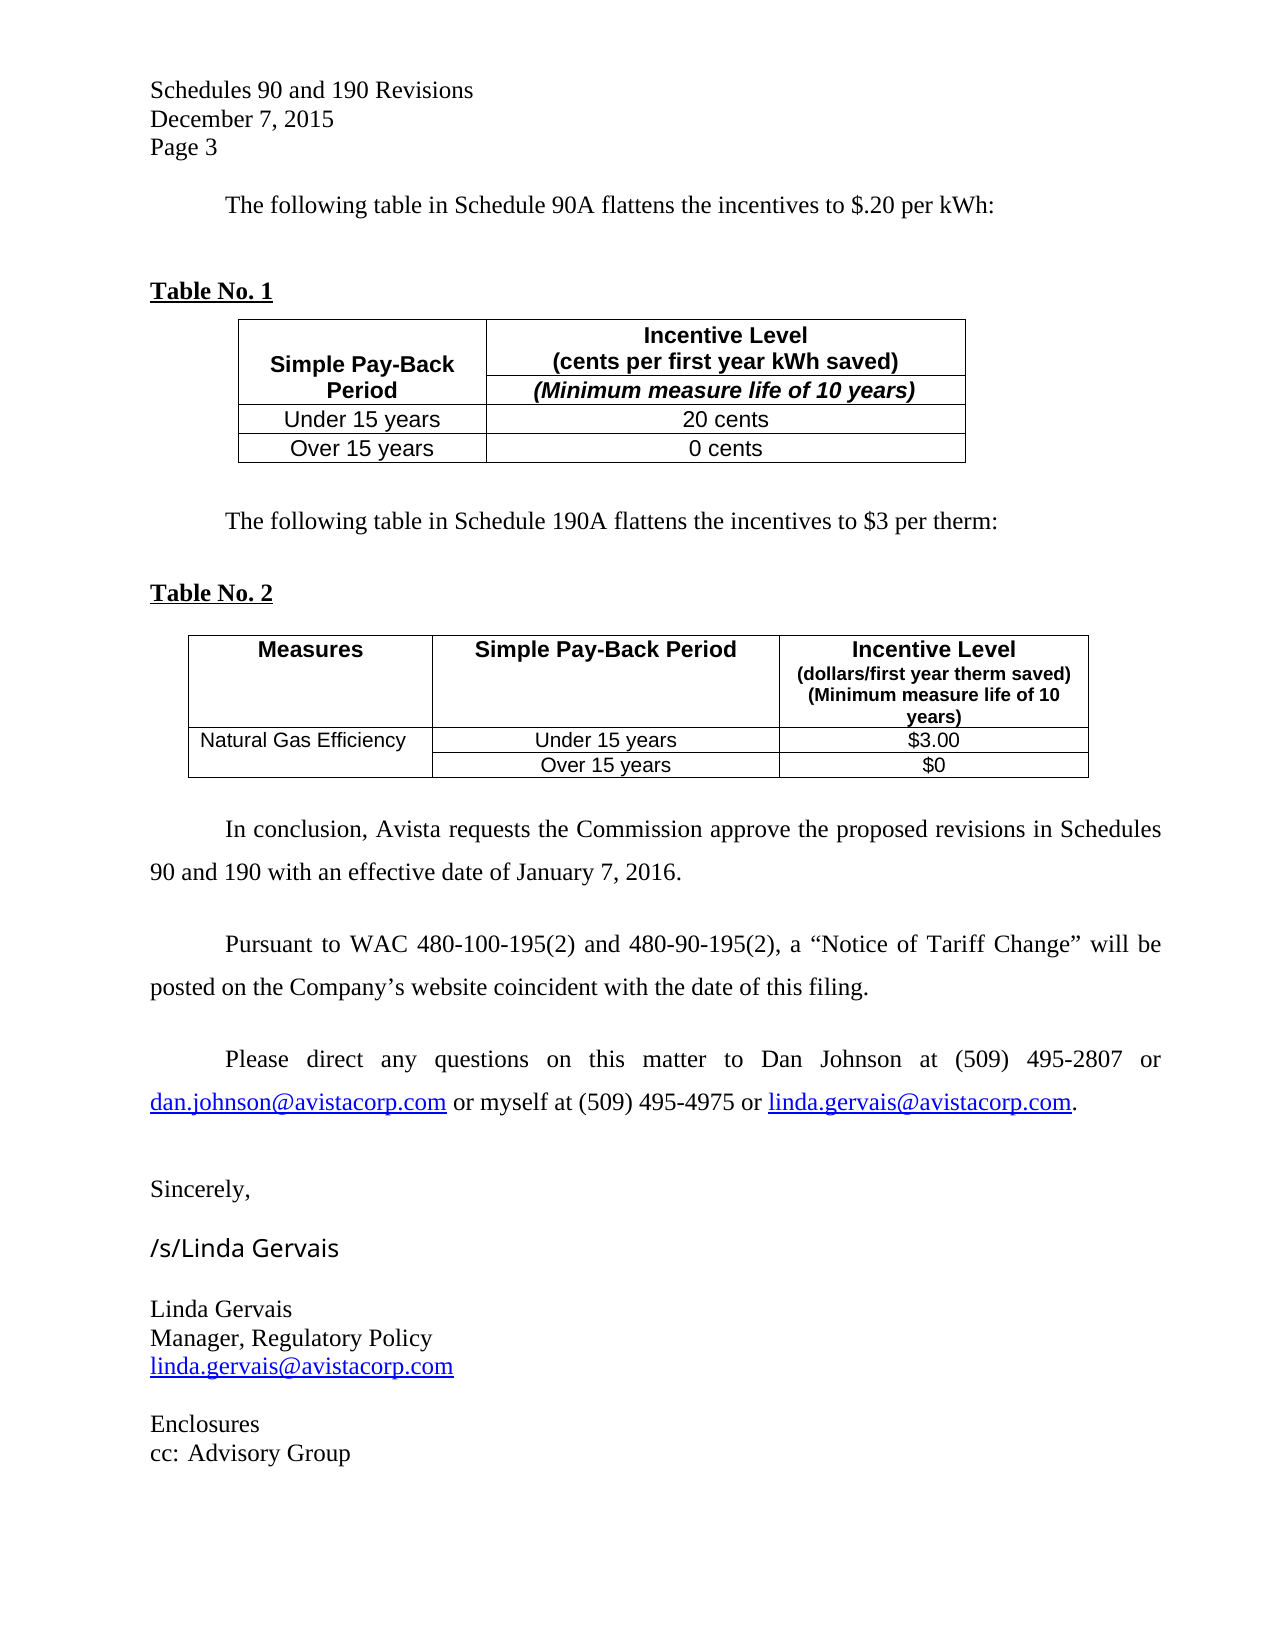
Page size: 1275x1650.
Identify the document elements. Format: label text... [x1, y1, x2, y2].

table_cell 0 cents [487, 434, 965, 462]
table_cell $0 [780, 753, 1088, 777]
table_cell Over 15 years [239, 434, 486, 462]
table_cell 20 cents [487, 405, 965, 433]
text The following table in Schedule 90A flattens the incentives to $.20 per kWh: [150, 190, 1162, 219]
text The following table in Schedule 190A flattens the incentives to $3 per therm: [150, 506, 1162, 534]
table_cell $3.00 [780, 728, 1088, 752]
table_header Incentive Level (dollars/first year therm saved) (Minimum measure life of 10 years) [780, 636, 1088, 727]
text In conclusion, Avista requests the Commission approve the proposed revisions in Schedules 90 and 190 with an effective date of January 7, 2016. [150, 814, 1162, 886]
text Table No. 2 [150, 578, 1162, 606]
text Please direct any questions on this matter to Dan Johnson at (509) 495-2807 or dan.johnson@avistacorp.com or myself at (509) 495-4975 or linda.gervais@avistacorp.com. [150, 1044, 1162, 1116]
text Enclosures [150, 1409, 1162, 1438]
text Manager, Regulatory licy [150, 1323, 1162, 1351]
text Pursuant to WAC 480-100-195(2) and 480-90-195(2), a “Notice of Tariff Change” will be posted on the Company’s website coincident with the date of this filing. [150, 929, 1162, 1001]
table_header Incentive Level (cents per first year kWh saved) [487, 320, 965, 375]
table_cell Under 15 years [433, 728, 779, 752]
text Sincerely, [150, 1174, 1162, 1202]
table_cell Over 15 years [433, 753, 779, 777]
text cc: Advisory Group [150, 1438, 1162, 1466]
table_cell (Minimum measure life of 10 years) [487, 376, 965, 404]
text Linda Gervais [150, 1294, 1162, 1323]
table_cell Under 15 years [239, 405, 486, 433]
table_cell Natural Gas Efficiency [189, 728, 432, 777]
table_header Simple Pay-Back Period [239, 320, 486, 404]
table_header Simple Pay-Back Period [433, 636, 779, 727]
table_header Measures [189, 636, 432, 727]
text linda.gervais@avistacorp.com [150, 1351, 1162, 1380]
text Table No. 1 [150, 276, 1162, 305]
text /s/Linda Gervais [150, 1231, 1162, 1265]
